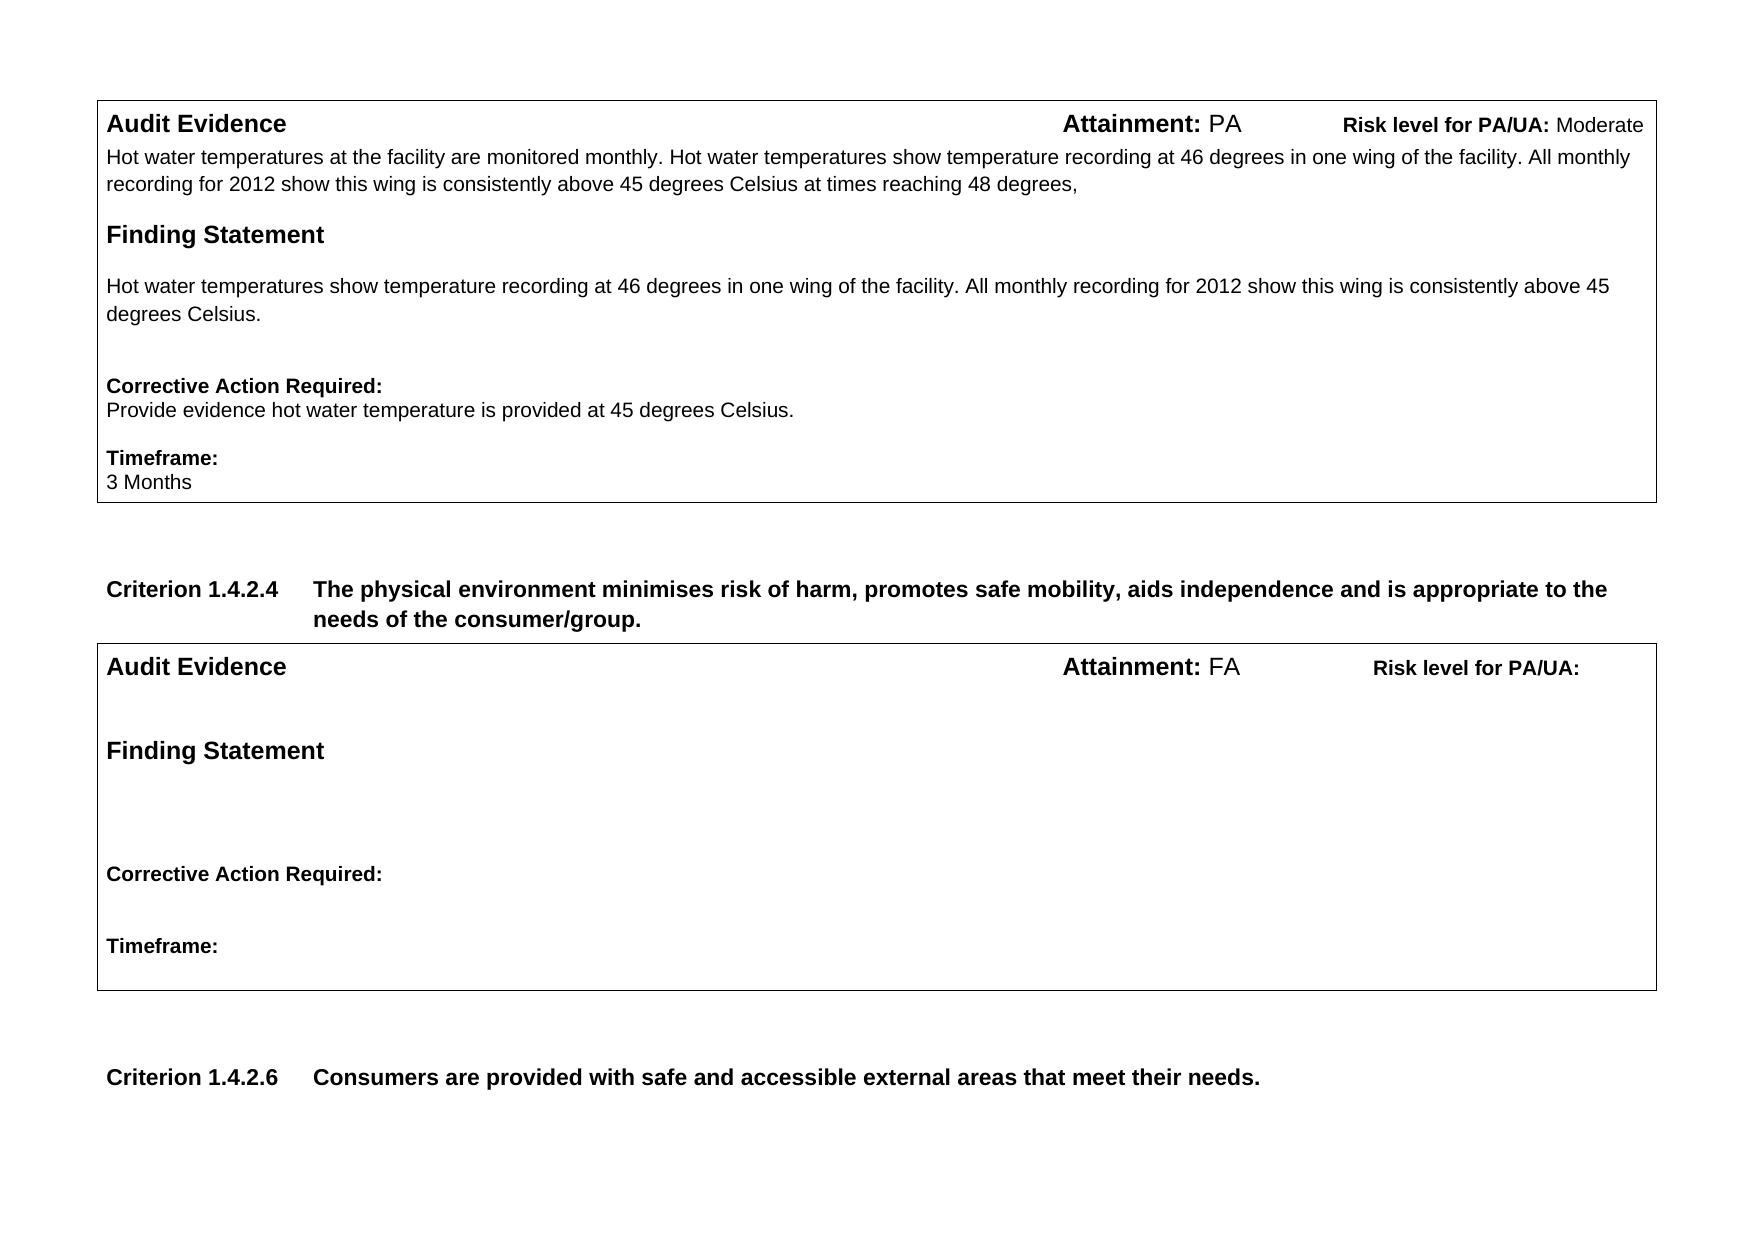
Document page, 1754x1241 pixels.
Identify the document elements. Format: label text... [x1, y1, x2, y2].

text Hot water temperatures at the facility are monitored monthly. Hot water temperatures show temperature recording at 46 degrees in one wing of the facility. All monthly recording for 2012 show this wing is consistently above 45 degrees Celsius at times reaching 48 degrees, [98, 135, 1656, 196]
text Audit Evidence Attainment: PA Risk level for PA/UA: Moderate [98, 101, 1656, 135]
text Criterion 1.4.2.6 Consumers are provided with safe and accessible external areas that meet their needs. [106, 1064, 1648, 1090]
text Timeframe: [98, 925, 1656, 958]
text Provide evidence hot water temperature is provided at 45 degrees Celsius. [106, 398, 1648, 422]
text Hot water temperatures show temperature recording at 46 degrees in one wing of the facility. All monthly recording for 2012 show this wing is consistently above 45 degrees Celsius. [98, 265, 1656, 326]
text Corrective Action Required: [106, 862, 1648, 886]
text 3 Months [98, 461, 1656, 502]
text Corrective Action Required: [106, 374, 1648, 398]
text Finding Statement [98, 211, 1656, 249]
text Finding Statement [98, 726, 1656, 764]
text Criterion 1.4.2.4 The physical environment minimises risk of harm, promotes safe mobility, aids independence and is appropriate to the needs of the consumer/group. [106, 576, 1648, 633]
text Audit Evidence Attainment: FA Risk level for PA/UA: [98, 644, 1656, 681]
text Timeframe: [98, 437, 1656, 461]
